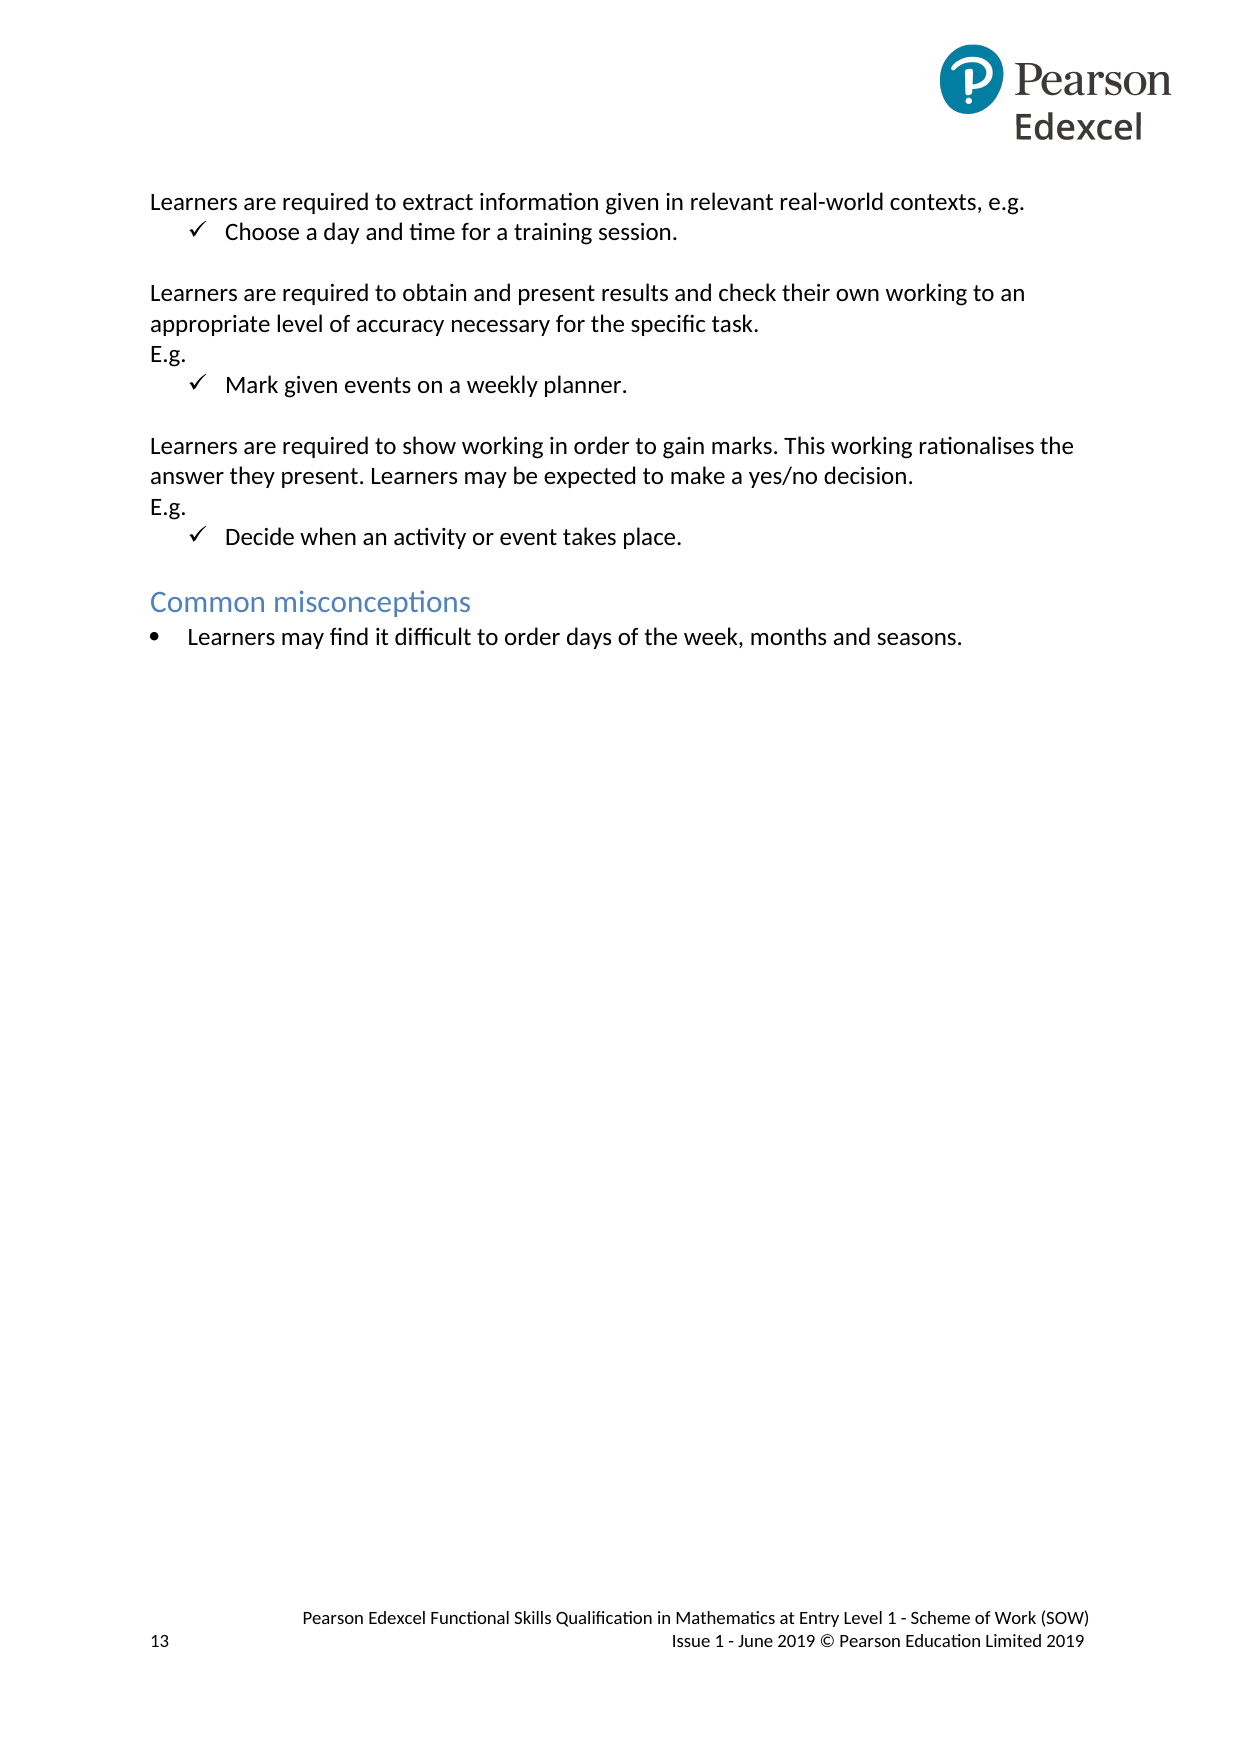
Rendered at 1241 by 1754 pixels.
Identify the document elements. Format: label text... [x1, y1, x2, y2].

list Learners may find it difficult to order days of the week, months and seasons. [150, 621, 1090, 651]
text Common misconceptions [150, 583, 1090, 621]
text Learners are required to show working in order to gain marks. This working rationalises the answer they present. Learners may be expected to make a yes/no decision. [150, 430, 1090, 491]
list Choose a day and time for a training session. [187, 216, 1090, 247]
text Learners are required to extract information given in relevant real-world contexts, e.g. [150, 186, 1090, 216]
list Decide when an activity or event takes place. [187, 522, 1090, 552]
text E.g. [150, 338, 1090, 369]
text E.g. [150, 491, 1090, 522]
picture [929, 34, 1182, 150]
text Learners are required to obtain and present results and check their own working to an appropriate level of accuracy necessary for the specific task. [150, 277, 1090, 338]
list Mark given events on a weekly planner. [187, 369, 1090, 399]
